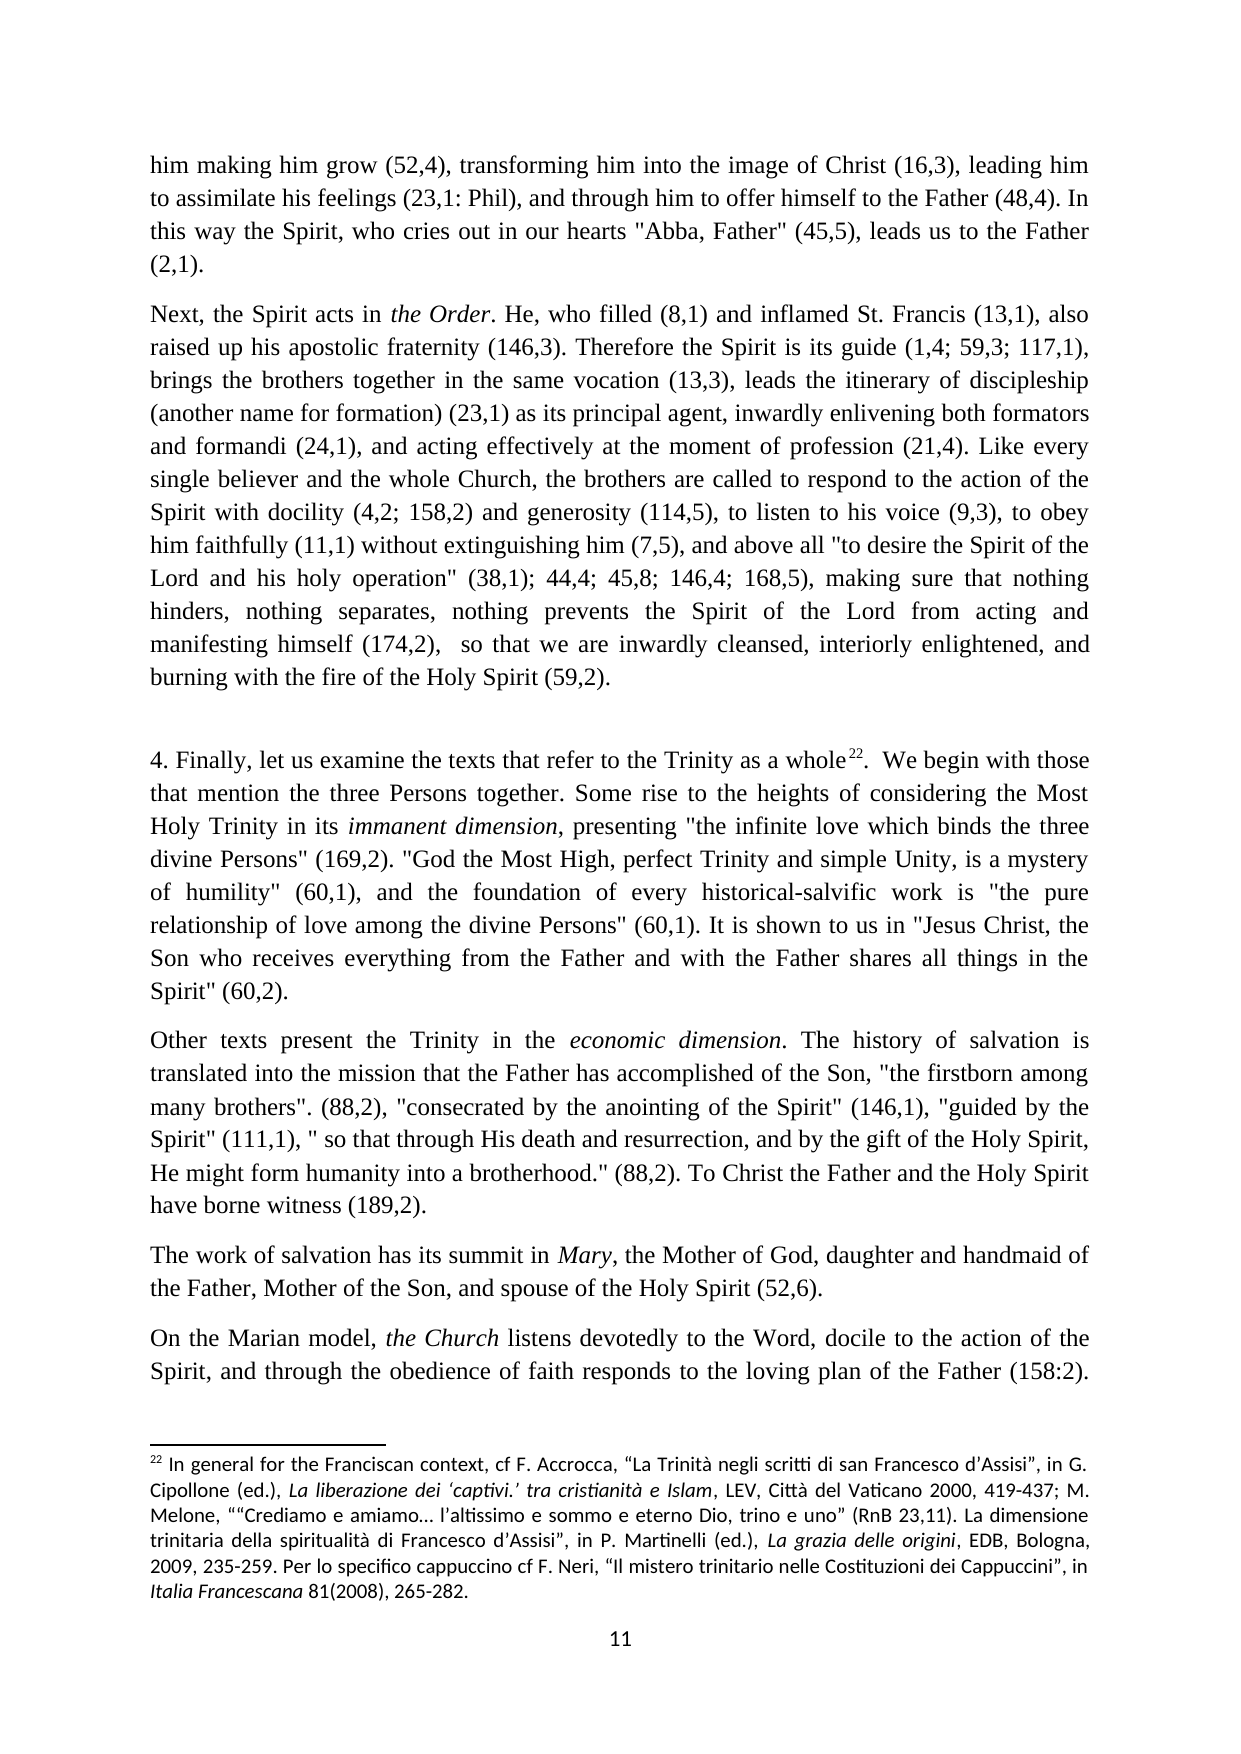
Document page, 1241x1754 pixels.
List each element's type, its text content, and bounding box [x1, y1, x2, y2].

text Other texts present the Trinity in the economic dimension. The history of salvation is translated into the mission that the Father has accomplished of the Son, "the firstborn among many brothers". (88,2), "consecrated by the anointing of the Spirit" (146,1), "guided by the Spirit" (111,1), " so that through His death and resurrection, and by the gift of the Holy Spirit, He might form humanity into a brotherhood." (88,2). To Christ the Father and the Holy Spirit have borne witness (189,2). [150, 1026, 1090, 1219]
text The work of salvation has its summit in Mary, the Mother of God, daughter and handmaid of the Father, Mother of the Son, and spouse of the Holy Spirit (52,6). [150, 1240, 1090, 1302]
text 4. Finally, let us examine the texts that refer to the Trinity as a whole. We begin with those that mention the three Persons together. Some rise to the heights of considering the Most Holy Trinity in its immanent dimension, presenting "the infinite love which binds the three divine Persons" (169,2). "God the Most High, perfect Trinity and simple Unity, is a mystery of humility" (60,1), and the foundation of every historical-salvific work is "the pure relationship of love among the divine Persons" (60,1). It is shown to us in "Jesus Christ, the Son who receives everything from the Father and with the Father shares all things in the Spirit" (60,2). [150, 745, 1090, 1004]
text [150, 1323, 1090, 1385]
text Next, the Spirit acts in the Order. He, who filled (8,1) and inflamed St. Francis (13,1), also raised up his apostolic fraternity (146,3). Therefore the Spirit is its guide (1,4; 59,3; 117,1), brings the brothers together in the same vocation (13,3), leads the itinerary of discipleship (another name for formation) (23,1) as its principal agent, inwardly enlivening both formators and formandi (24,1), and acting effectively at the moment of profession (21,4). Like every single believer and the whole Church, the brothers are called to respond to the action of the Spirit with docility (4,2; 158,2) and generosity (114,5), to listen to his voice (9,3), to obey him faithfully (11,1) without extinguishing him (7,5), and above all "to desire the Spirit of the Lord and his holy operation" (38,1); 44,4; 45,8; 146,4; 168,5), making sure that nothing hinders, nothing separates, nothing prevents the Spirit of the Lord from acting and manifesting himself (174,2), so that we are inwardly cleansed, interiorly enlightened, and burning with the fire of the Holy Spirit (59,2). [150, 299, 1090, 691]
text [150, 150, 1090, 278]
